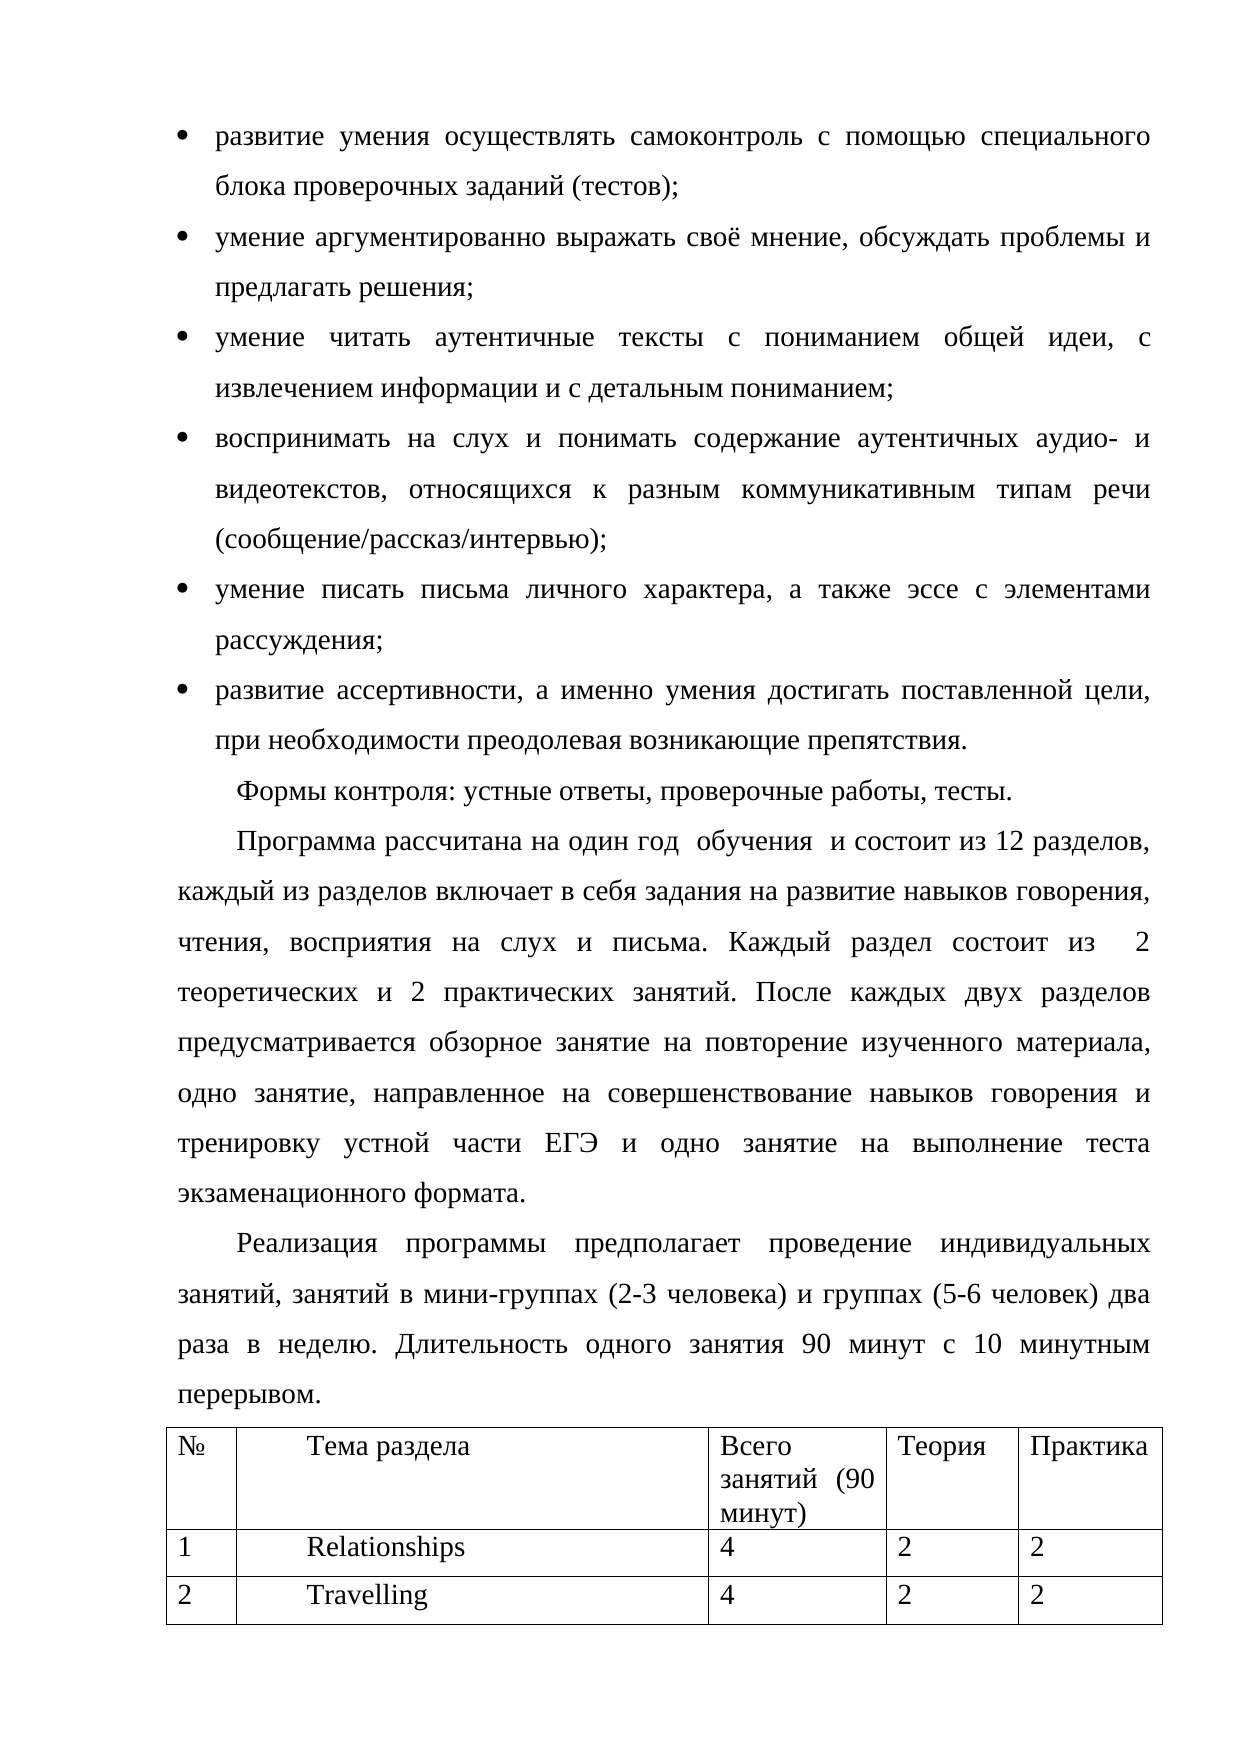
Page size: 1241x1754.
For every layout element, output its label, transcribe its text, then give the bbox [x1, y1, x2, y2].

table_cell 2 [1019, 1530, 1162, 1576]
list развитие умения осуществлять самоконтроль с помощью специального блока проверочных заданий (тестов); [177, 118, 1152, 202]
table_cell 4 [709, 1530, 886, 1576]
table_header Практика [1019, 1428, 1162, 1528]
table_header Теория [887, 1428, 1018, 1528]
text Программа рассчитана на один год обучения и состоит из 12 разделов, каждый из разделов включает в себя задания на развитие навыков говорения, чтения, восприятия на слух и письма. Каждый раздел состоит из 2 теоретических и 2 практических занятий. После каждых двух разделов предусматривается обзорное занятие на повторение изученного материала, одно занятие, направленное на совершенствование навыков говорения и тренировку устной части ЕГЭ и одно занятие на выполнение теста экзаменационного формата. [177, 823, 1152, 1209]
list воспринимать на слух и понимать содержание аутентичных аудио- и видеотекстов, относящихся к разным коммуникативным типам речи (сообщение/рассказ/интервью); [177, 420, 1152, 554]
text Формы контроля: устные ответы, проверочные работы, тесты. [177, 773, 1152, 806]
list развитие ассертивности, а именно умения достигать поставленной цели, при необходимости преодолевая возникающие препятствия. [177, 672, 1152, 756]
text Реализация программы предполагает проведение индивидуальных занятий, занятий в мини-группах (2-3 человека) и группах (5-6 человек) два раза в неделю. Длительность одного занятия 90 минут с 10 минутным перерывом. [177, 1226, 1152, 1410]
list умение аргументированно выражать своё мнение, обсуждать проблемы и предлагать решения; [177, 219, 1152, 303]
list умение писать письма личного характера, а также эссе с элементами рассуждения; [177, 571, 1152, 655]
table_cell 2 [167, 1577, 236, 1624]
table_cell 2 [887, 1530, 1018, 1576]
table_cell Relationships [237, 1530, 708, 1576]
table_header № [167, 1428, 236, 1528]
table_cell 2 [1019, 1577, 1162, 1624]
table_cell 2 [887, 1577, 1018, 1624]
list умение читать аутентичные тексты с пониманием общей идеи, с извлечением информации и с детальным пониманием; [177, 319, 1152, 403]
table_cell 1 [167, 1530, 236, 1576]
table_header Всего занятий (90 минут) [709, 1428, 886, 1528]
table_cell 4 [709, 1577, 886, 1624]
table_header Тема раздела [237, 1428, 708, 1528]
table_cell Travelling [237, 1577, 708, 1624]
